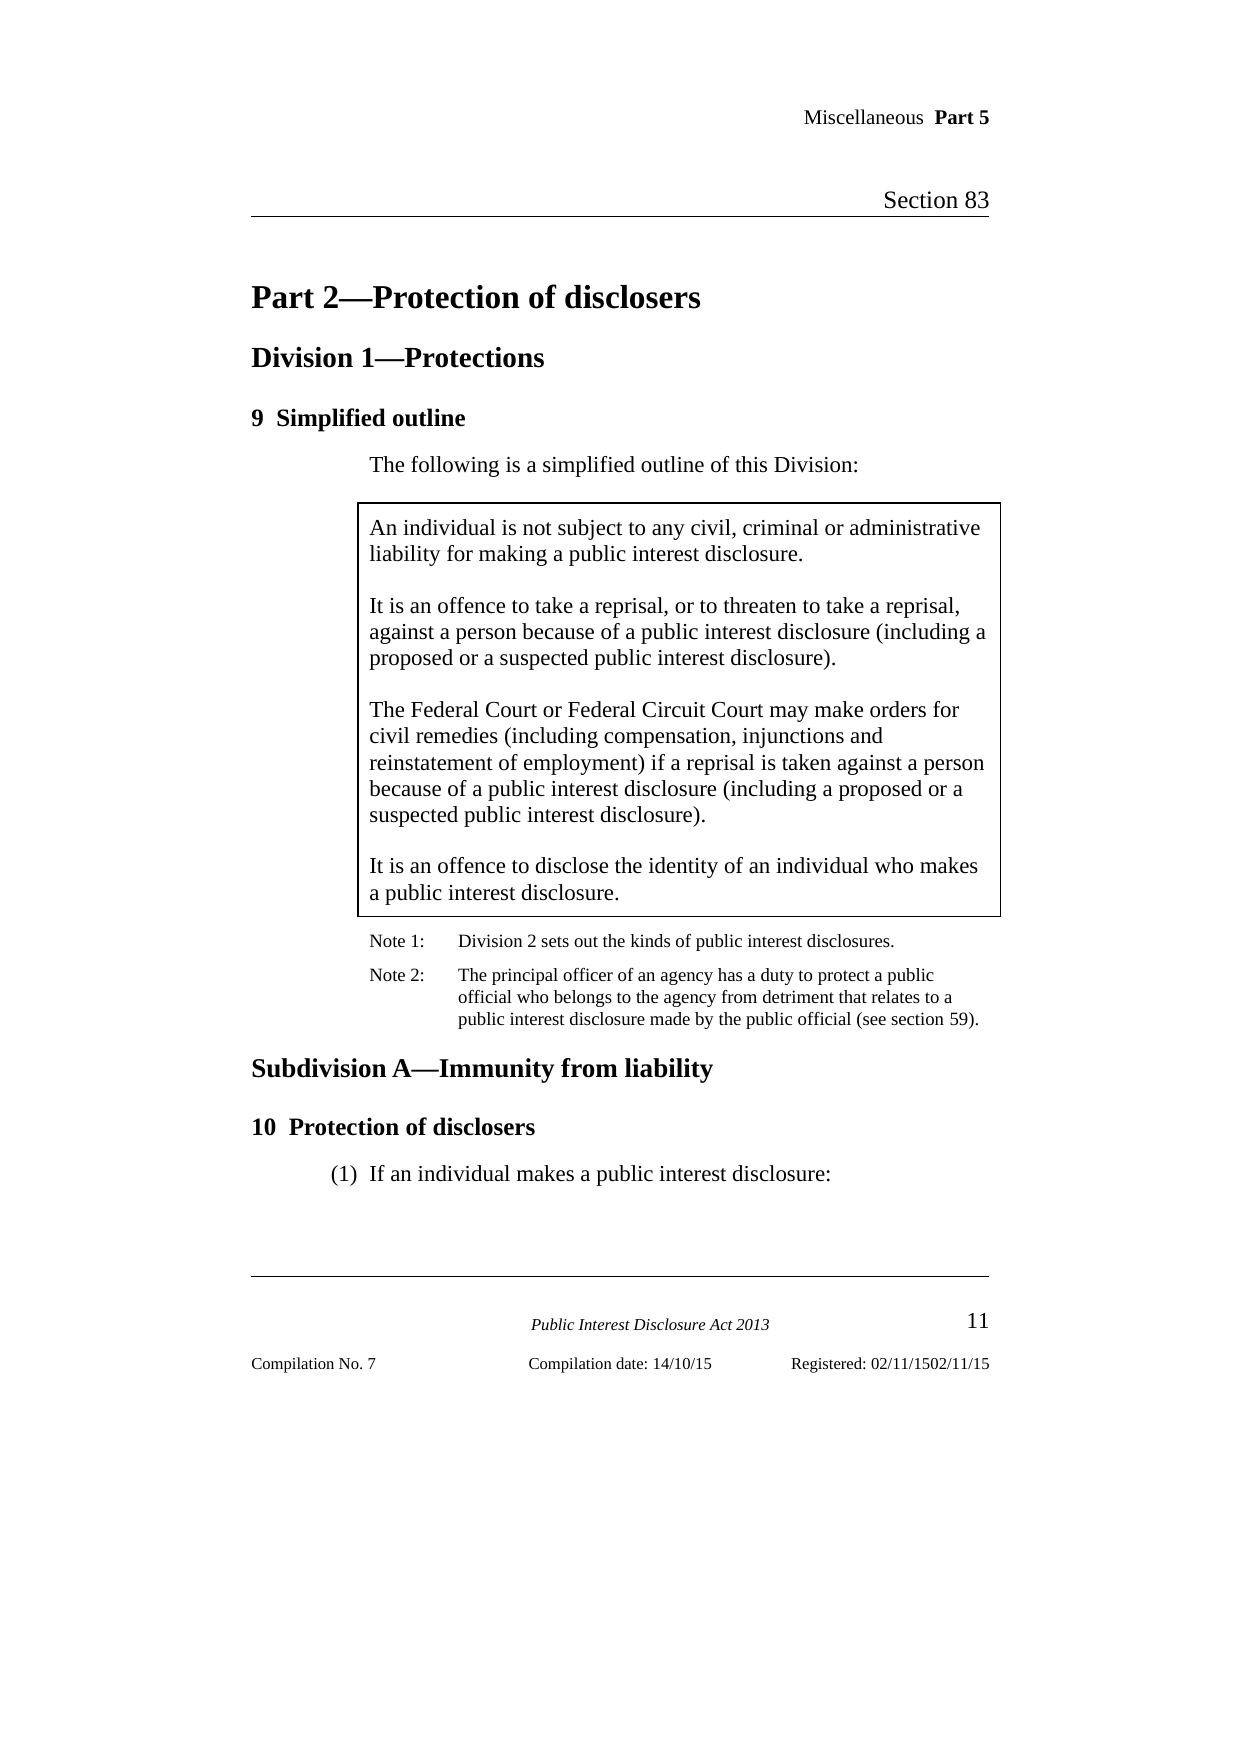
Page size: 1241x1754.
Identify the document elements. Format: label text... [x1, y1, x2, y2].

text Division 1—Protections [251, 341, 989, 374]
text The following is a simplified outline of this Division: [251, 451, 989, 477]
text Subdivision A—Immunity from liability [251, 1052, 989, 1083]
text The Federal Court or Federal Circuit Court may make orders for civil remedies (including compensation, injunctions and reinstatement of employment) if a reprisal is taken against a person because of a public interest disclosure (including a proposed or a suspected public interest disclosure). [359, 684, 1000, 828]
text It is an offence to take a reprisal, or to threaten to take a reprisal, against a person because of a public interest disclosure (including a proposed or a suspected public interest disclosure). [359, 580, 1000, 671]
text 10 Protection of disclosers [251, 1112, 989, 1141]
text (1) If an individual makes a public interest disclosure: [251, 1160, 989, 1186]
text Part 2—Protection of disclosers [251, 277, 989, 316]
text Note 1: Division 2 sets out the kinds of public interest disclosures. [369, 930, 989, 952]
text Note 2: The principal officer of an agency has a duty to protect a public official who belongs to the agency from detriment that relates to a public interest disclosure made by the public official (see section 59). [369, 964, 989, 1029]
text It is an offence to disclose the identity of an individual who makes a public interest disclosure. [359, 841, 1000, 916]
text 9 Simplified outline [251, 403, 989, 432]
text An individual is not subject to any civil, criminal or administrative liability for making a public interest disclosure. [359, 504, 1000, 567]
